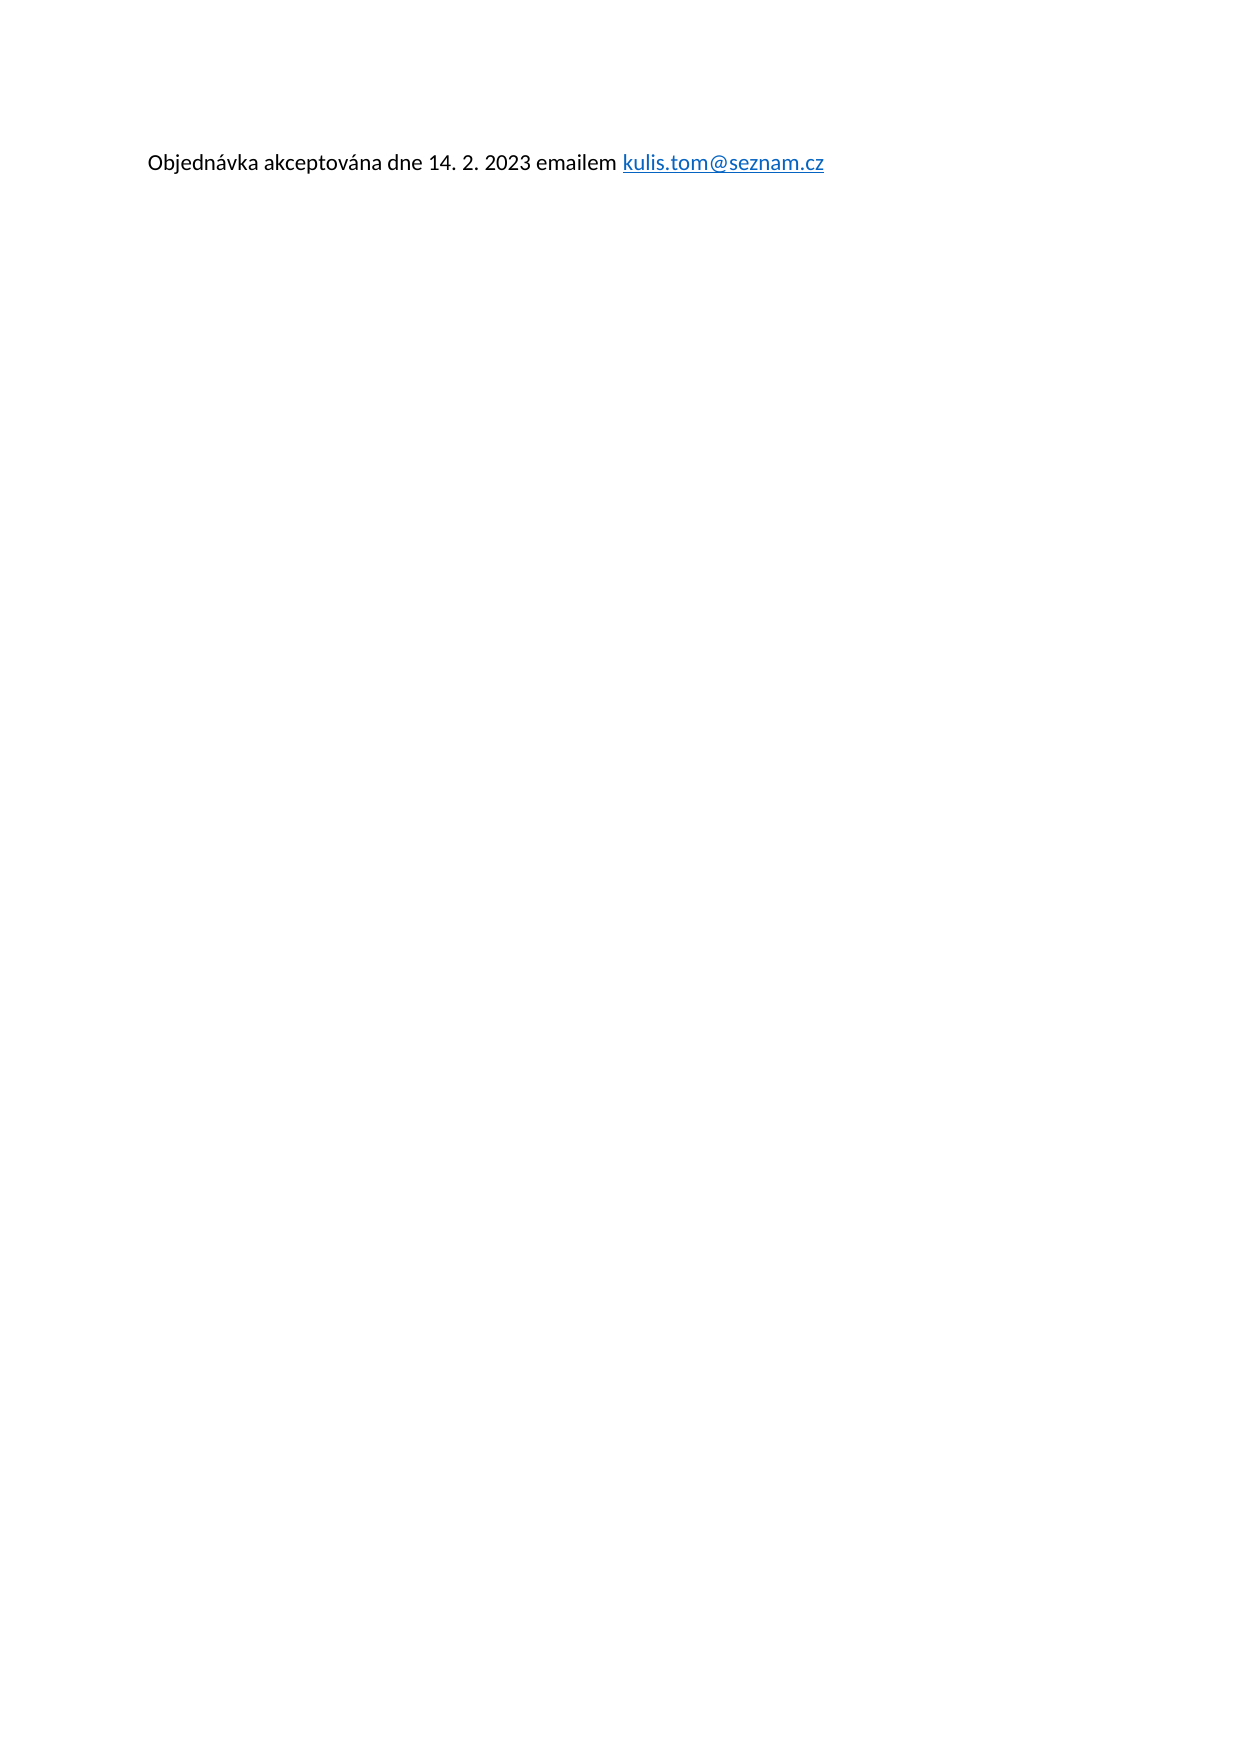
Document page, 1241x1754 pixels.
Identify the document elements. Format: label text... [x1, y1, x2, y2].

text Objednávka akceptována dne 14. 2. 2023 emailem kulis.tom@seznam.cz [148, 148, 1093, 176]
